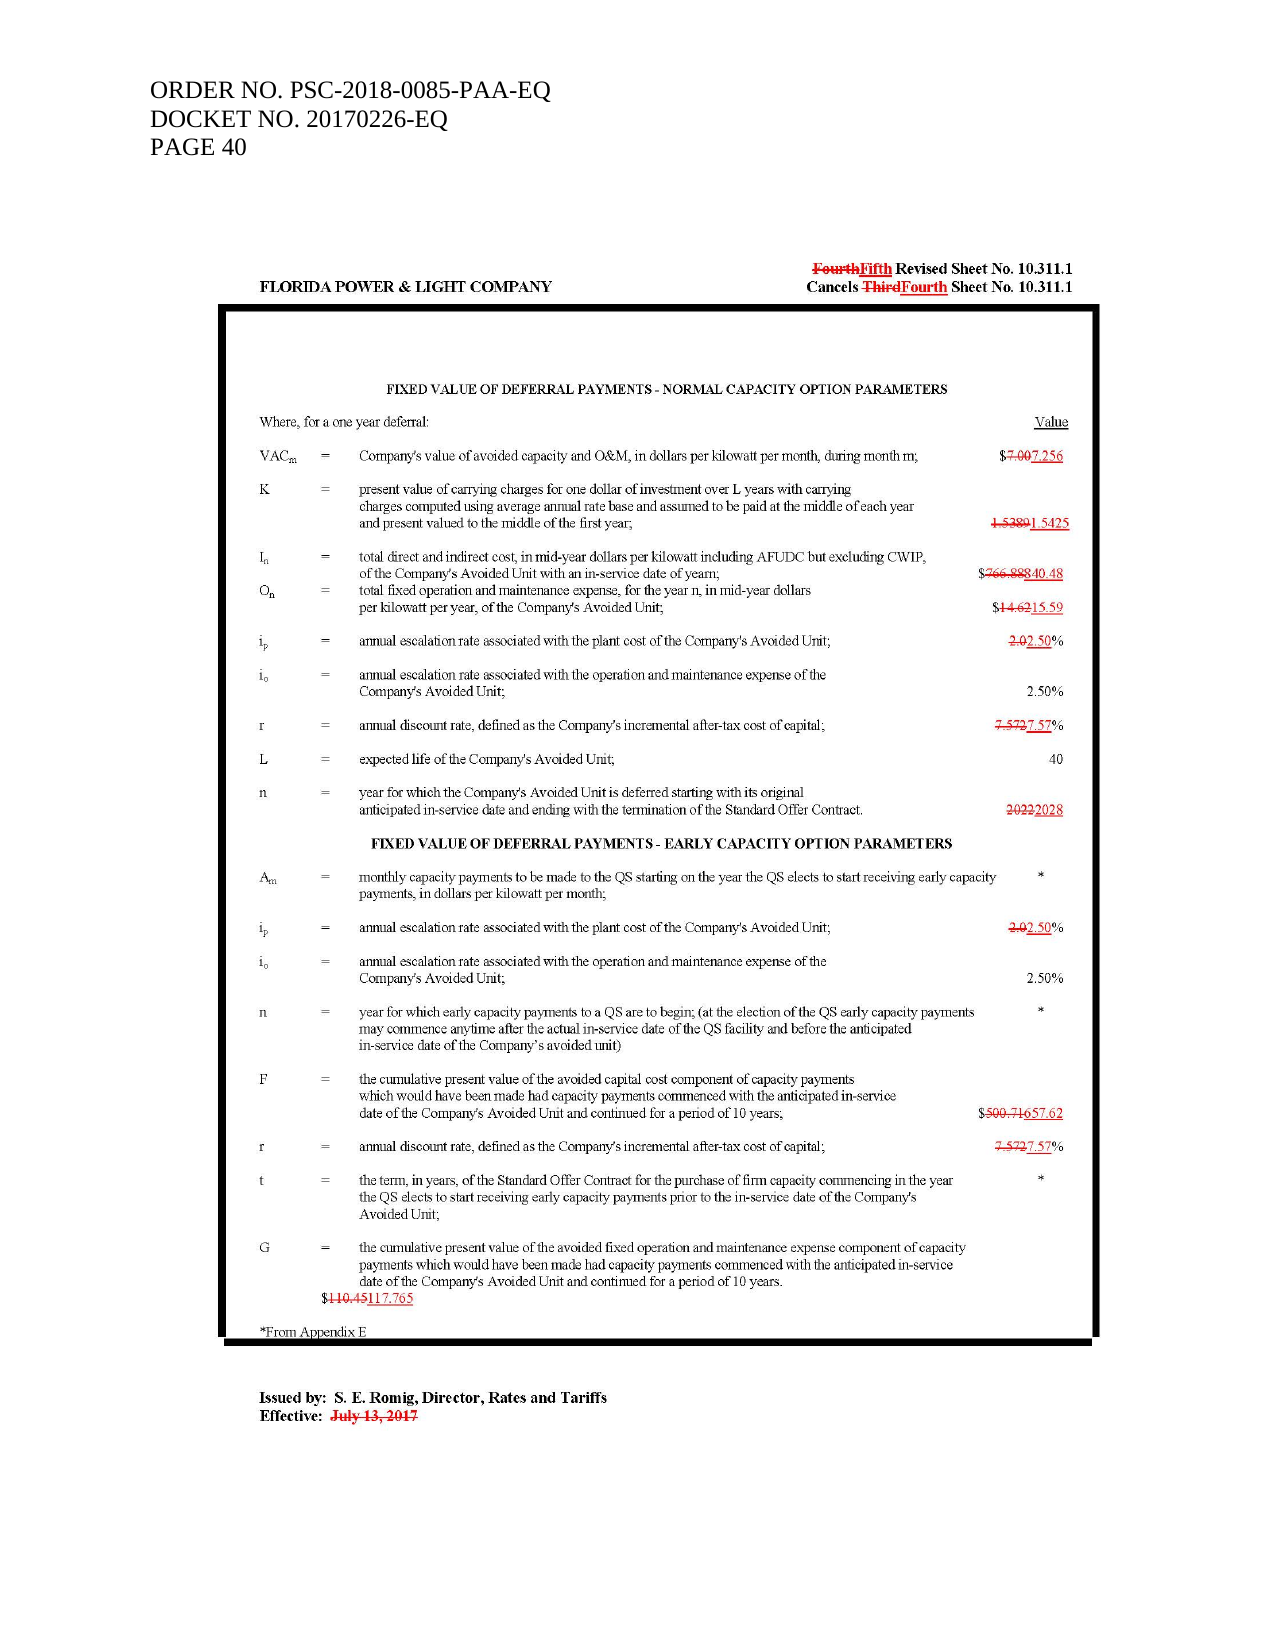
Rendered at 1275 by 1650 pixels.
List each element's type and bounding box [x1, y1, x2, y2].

picture [150, 190, 1125, 1453]
